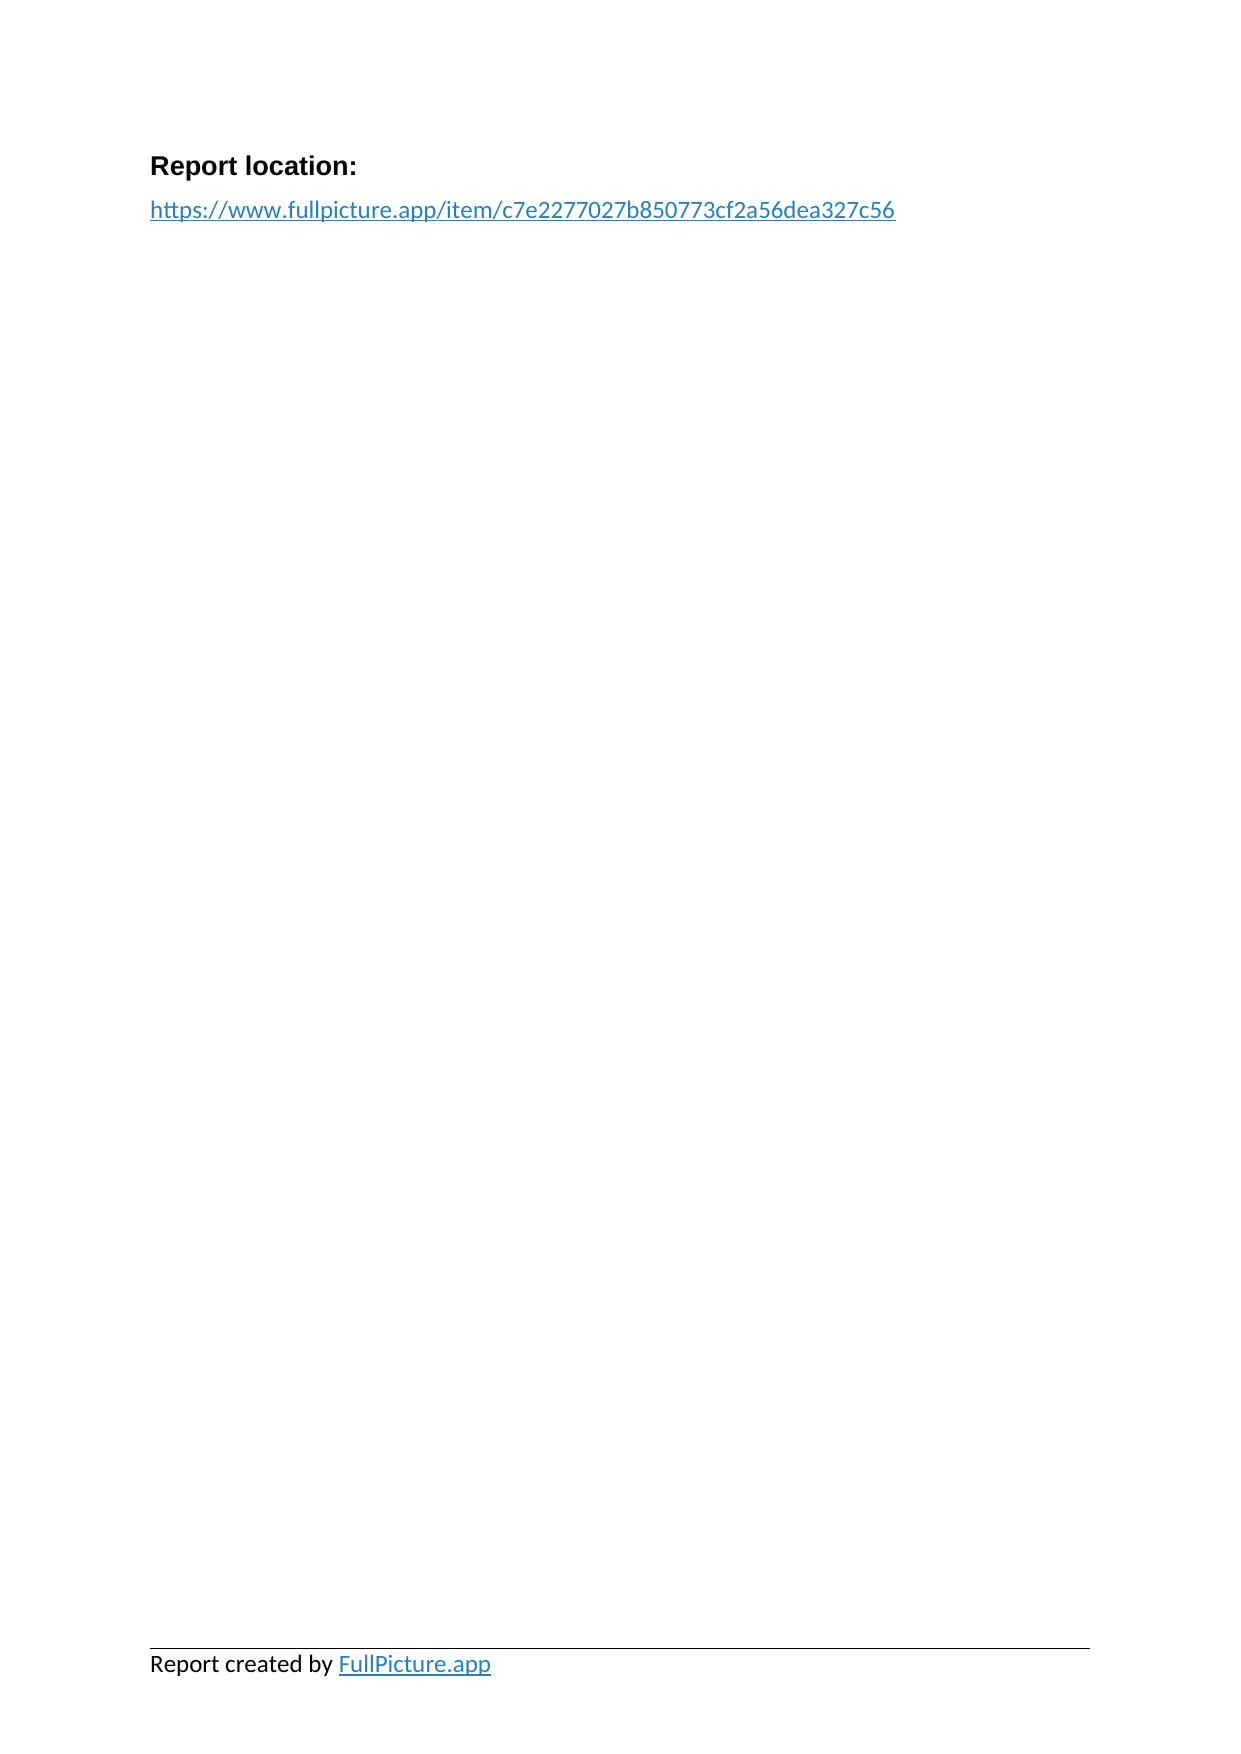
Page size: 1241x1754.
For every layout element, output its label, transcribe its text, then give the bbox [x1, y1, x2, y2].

subtitle Report location: [150, 150, 1090, 181]
text https://www.fullpicture.app/item/c7e2277027b850773cf2a56dea327c56 [150, 194, 1090, 224]
